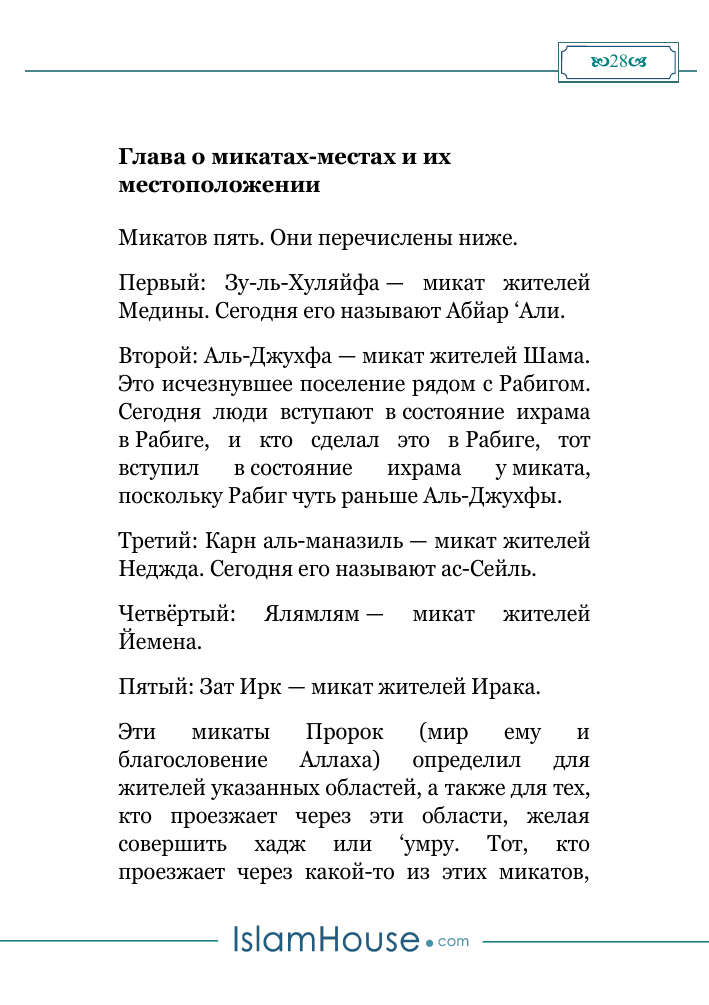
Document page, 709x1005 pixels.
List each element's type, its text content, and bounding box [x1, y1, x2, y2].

text Микатов пять. Они перечислены ниже. [118, 224, 591, 250]
picture [226, 921, 709, 958]
text Четвёртый: Ялямлям — микат жителей Йемена. [118, 600, 591, 654]
text Пятый: Зат Ирк — микат жителей Ирака. [118, 673, 591, 699]
text Второй: Аль-Джухфа — микат жителей Шама. Это исчезнувшее поселение рядом с Рабигом. Сегодня люди вступают в состояние ихрама в Рабиге, и кто сделал это в Рабиге, тот вступил в состояние ихрама у миката, поскольку Рабиг чуть раньше Аль-Джухфы. [118, 342, 591, 509]
text Глава о микатах-местах и их местоположении [118, 143, 561, 197]
text Третий: Карн аль-маназиль — микат жителей Неджда. Сегодня его называют ас-Сейль. [118, 527, 591, 582]
picture [0, 920, 219, 957]
text Первый: Зу-ль-Хуляйфа — микат жителей Медины. Сегодня его называют Абйар ‘Али. [118, 269, 591, 323]
